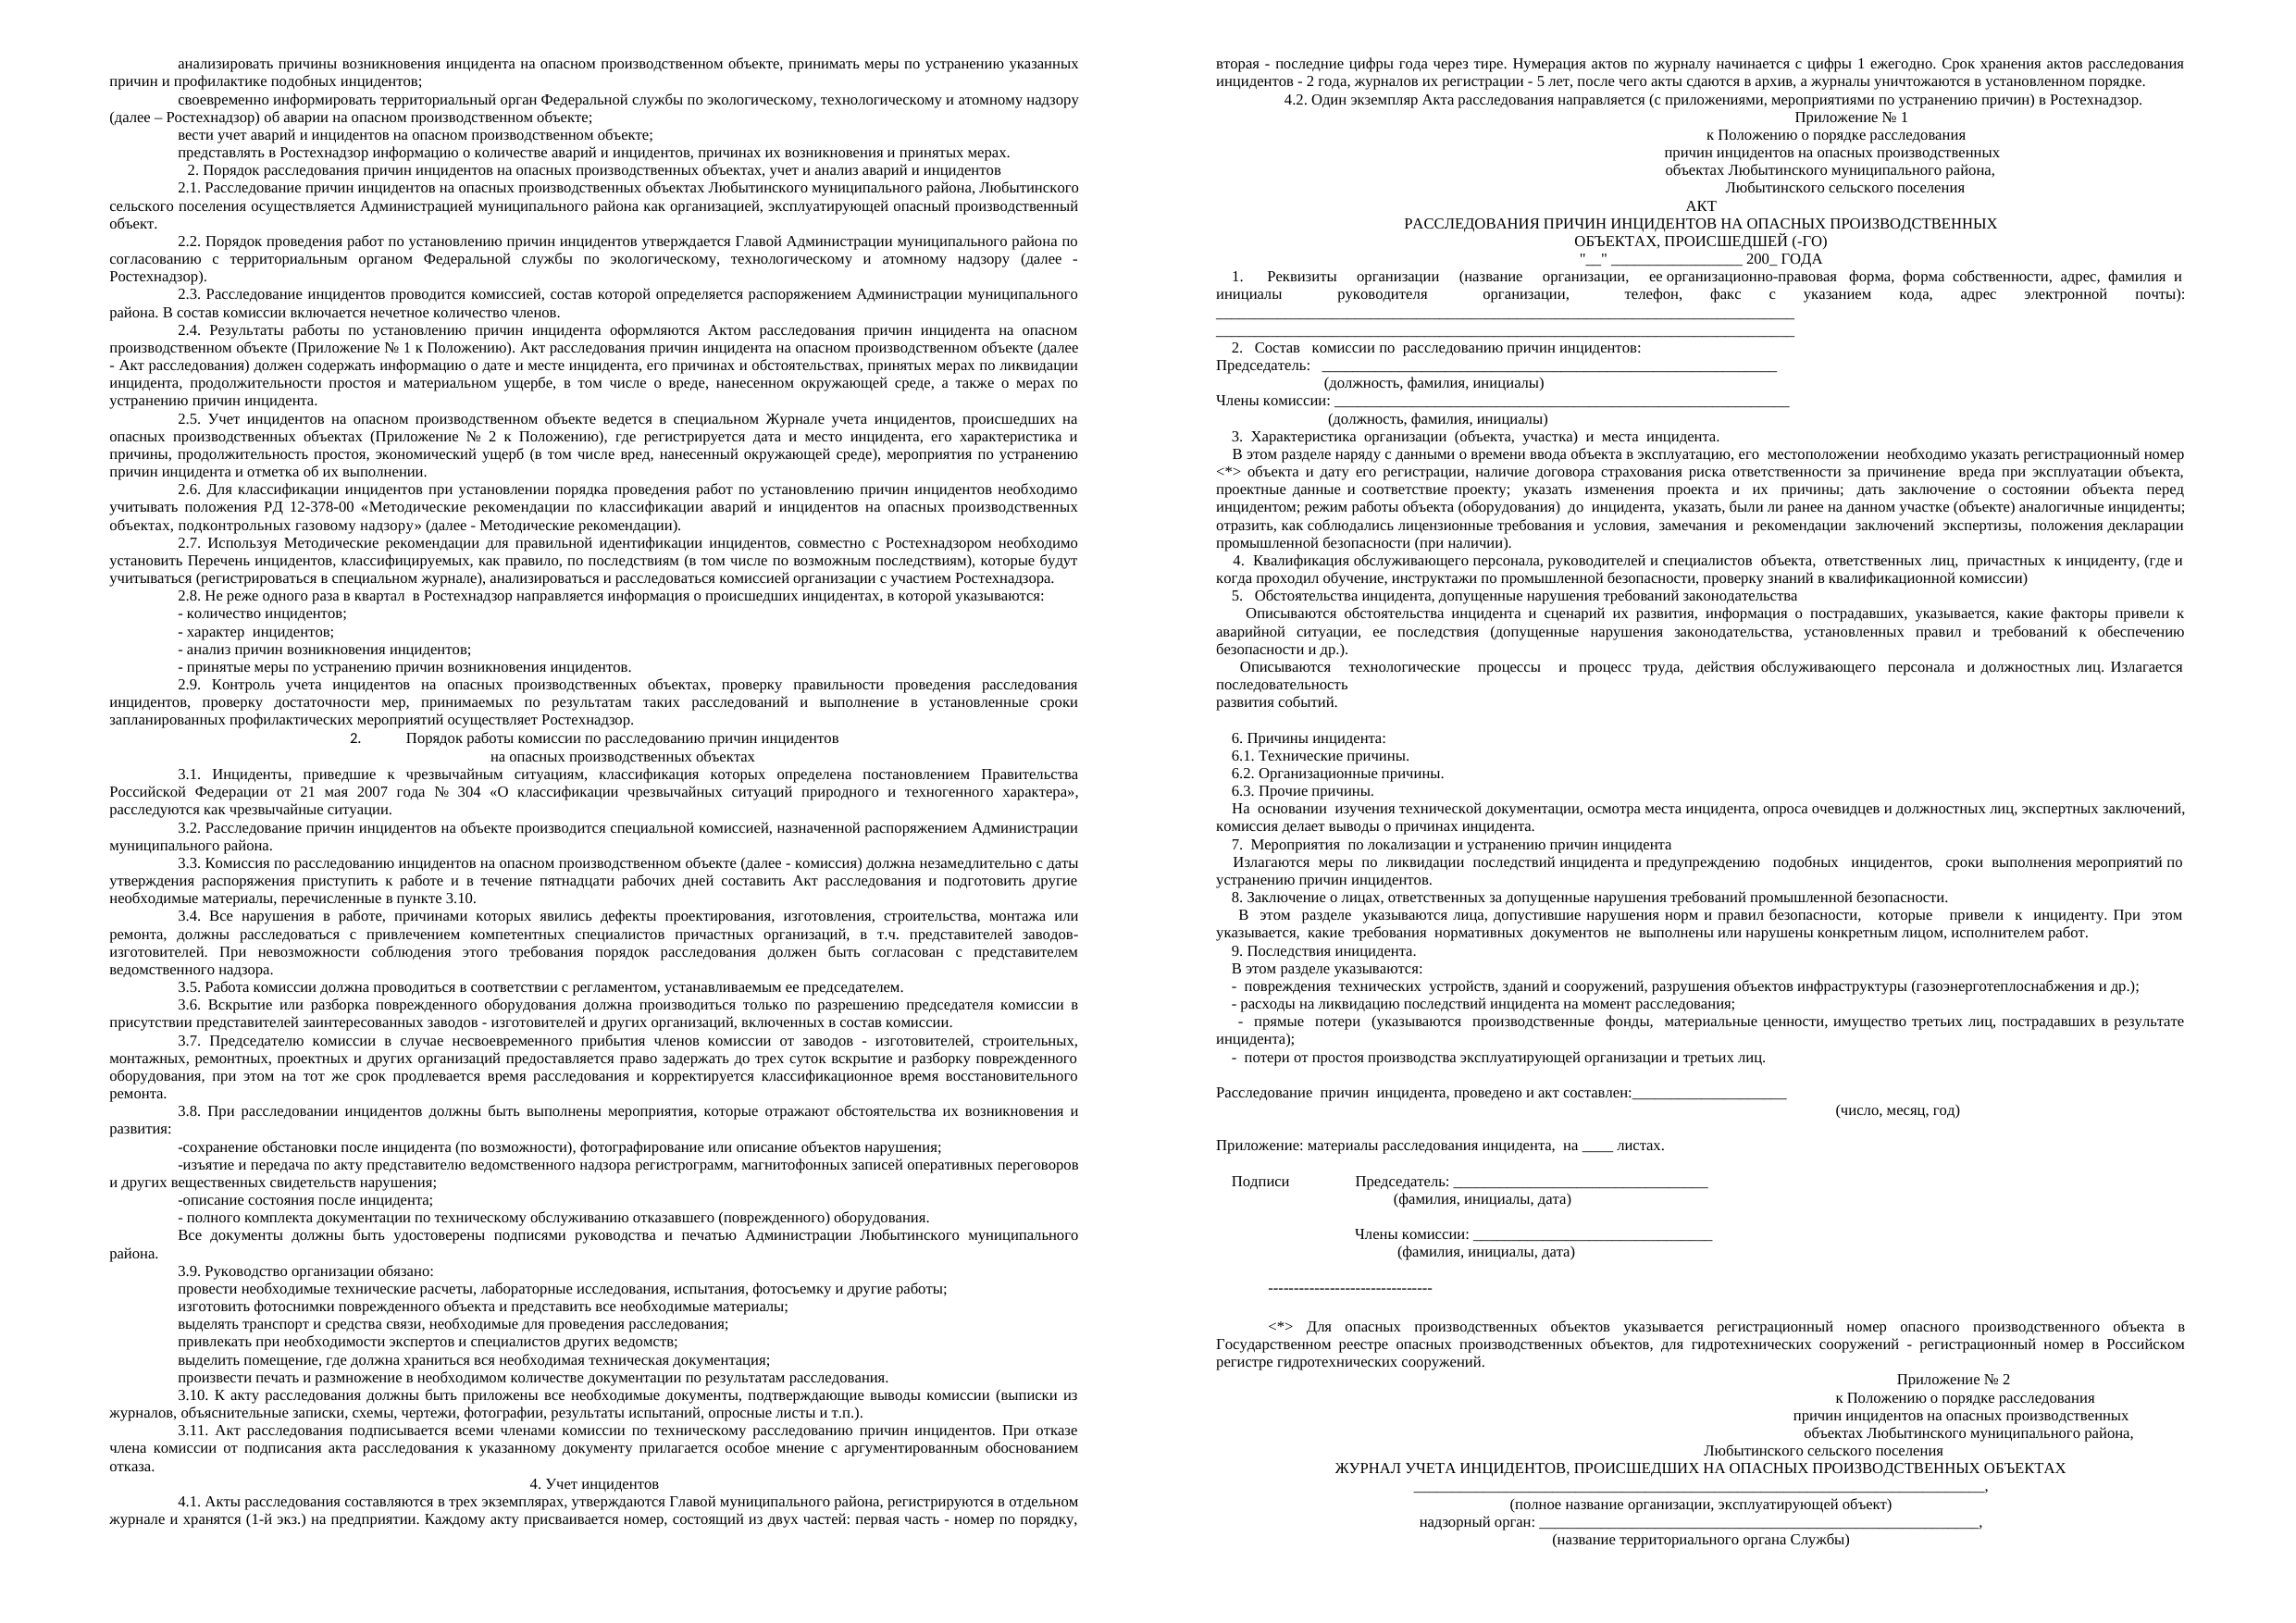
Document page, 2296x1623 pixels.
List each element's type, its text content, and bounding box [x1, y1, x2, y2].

text Подписи Председатель: _________________________________ [1216, 1172, 2186, 1190]
text 3.10. К акту расследования должны быть приложены все необходимые документы, подтверждающие выводы комиссии (выписки из журналов, объяснительные записки, схемы, чертежи, фотографии, результаты испытаний, опросные листы и т.п.). [109, 1386, 1079, 1421]
text (фамилия, инициалы, дата) [1216, 1243, 2186, 1260]
text произвести печать и размножение в необходимом количестве документации по результатам расследования. [109, 1368, 1079, 1386]
text 6.2. Организационные причины. [1216, 764, 2186, 782]
text 3.11. Акт расследования подписывается всеми членами комиссии по техническому расследованию причин инцидентов. При отказе члена комиссии от подписания акта расследования к указанному документу прилагается особое мнение с аргументированным обоснованием отказа. [109, 1421, 1079, 1474]
text ЖУРНАЛ УЧЕТА ИНЦИДЕНТОВ, ПРОИСШЕДШИХ НА ОПАСНЫХ ПРОИЗВОДСТВЕННЫХ ОБЪЕКТАХ [1216, 1459, 2186, 1477]
text 6.3. Прочие причины. [1216, 782, 2186, 799]
text причин инцидентов на опасных производственных [1216, 143, 2186, 161]
text 5. Обстоятельства инцидента, допущенные нарушения требований законодательства [1216, 587, 2186, 604]
text надзорный орган: _________________________________________________________, [1216, 1512, 2186, 1530]
text (должность, фамилия, инициалы) [1216, 409, 2186, 427]
text 2.5. Учет инцидентов на опасном производственном объекте ведется в специальном Журнале учета инцидентов, происшедших на опасных производственных объектах (Приложение № 2 к Положению), где регистрируется дата и место инцидента, его характеристика и причины, продолжительность простоя, экономический ущерб (в том числе вред, нанесенный окружающей среде), мероприятия по устранению причин инцидента и отметка об их выполнении. [109, 409, 1079, 480]
text объектах Любытинского муниципального района, [1216, 161, 2186, 179]
text Приложение: материалы расследования инцидента, на ____ листах. [1216, 1136, 2186, 1154]
text (название территориального органа Службы) [1216, 1530, 2186, 1548]
text 6. Причины инцидента: [1216, 728, 2186, 747]
text к Положению о порядке расследования [1216, 126, 2186, 143]
text - принятые меры по устранению причин возникновения инцидентов. [109, 658, 1079, 675]
text 2.6. Для классификации инцидентов при установлении порядка проведения работ по установлению причин инцидентов необходимо учитывать положения РД 12-378-00 «Методические рекомендации по классификации аварий и инцидентов на опасных производственных объектах, подконтрольных газовому надзору» (далее - Методические рекомендации). [109, 480, 1079, 534]
text Описываются технологические процессы и процесс труда, действия обслуживающего персонала и должностных лиц. Излагается последовательность [1216, 658, 2186, 693]
text В этом разделе указываются лица, допустившие нарушения норм и правил безопасности, которые привели к инциденту. При этом указывается, какие требования нормативных документов не выполнены или нарушены конкретным лицом, исполнителем работ. [1216, 906, 2186, 941]
text - расходы на ликвидацию последствий инцидента на момент расследования; [1216, 995, 2186, 1012]
text (полное название организации, эксплуатирующей объект) [1216, 1494, 2186, 1512]
text -------------------------------- [1216, 1279, 2186, 1296]
text АКТ [1216, 196, 2186, 215]
text 7. Мероприятия по локализации и устранению причин инцидента [1216, 835, 2186, 853]
text 3. Характеристика организации (объекта, участка) и места инцидента. [1216, 427, 2186, 445]
text 4.1. Акты расследования составляются в трех экземплярах, утверждаются Главой муниципального района, регистрируются в отдельном журнале и хранятся (1-й экз.) на предприятии. Каждому акту присваивается номер, состоящий из двух частей: первая часть - номер по порядку, вторая - последние цифры года через тире. Нумерация актов по журналу начинается с цифры 1 ежегодно. Срок хранения актов расследования инцидентов - 2 года, журналов их регистрации - 5 лет, после чего акты сдаются в архив, а журналы уничтожаются в установленном порядке. [1216, 55, 2186, 90]
text 3.6. Вскрытие или разборка поврежденного оборудования должна производиться только по разрешению председателя комиссии в присутствии представителей заинтересованных заводов - изготовителей и других организаций, включенных в состав комиссии. [109, 996, 1079, 1031]
text "__" _________________ 200_ ГОДА [1216, 250, 2186, 267]
text своевременно информировать территориальный орган Федеральной службы по экологическому, технологическому и атомному надзору (далее – Ростехнадзор) об аварии на опасном производственном объекте; [109, 90, 1079, 126]
text 2.4. Результаты работы по установлению причин инцидента оформляются Актом расследования причин инцидента на опасном производственном объекте (Приложение № 1 к Положению). Акт расследования причин инцидента на опасном производственном объекте (далее - Акт расследования) должен содержать информацию о дате и месте инцидента, его причинах и обстоятельствах, принятых мерах по ликвидации инцидента, продолжительности простоя и материальном ущербе, в том числе о вреде, нанесенном окружающей среде, а также о мерах по устранению причин инцидента. [109, 321, 1079, 409]
text Все документы должны быть удостоверены подписями руководства и печатью Администрации Любытинского муниципального района. [109, 1226, 1079, 1261]
text привлекать при необходимости экспертов и специалистов других ведомств; [109, 1332, 1079, 1350]
text 2.7. Используя Методические рекомендации для правильной идентификации инцидентов, совместно с Ростехнадзором необходимо установить Перечень инцидентов, классифицируемых, как правило, по последствиям (в том числе по возможным последствиям), которые будут учитываться (регистрироваться в специальном журнале), анализироваться и расследоваться комиссией организации с участием Ростехнадзора. [109, 534, 1079, 587]
text 2.3. Расследование инцидентов проводится комиссией, состав которой определяется распоряжением Администрации муниципального района. В состав комиссии включается нечетное количество членов. [109, 285, 1079, 321]
text - количество инцидентов; [109, 604, 1079, 622]
text __________________________________________________________________________, [1216, 1477, 2186, 1494]
text 2.1. Расследование причин инцидентов на опасных производственных объектах Любытинского муниципального района, Любытинского сельского поселения осуществляется Администрацией муниципального района как организацией, эксплуатирующей опасный производственный объект. [109, 179, 1079, 232]
text изготовить фотоснимки поврежденного объекта и представить все необходимые материалы; [109, 1297, 1079, 1315]
text 3.2. Расследование причин инцидентов на объекте производится специальной комиссией, назначенной распоряжением Администрации муниципального района. [109, 818, 1079, 854]
text - повреждения технических устройств, зданий и сооружений, разрушения объектов инфраструктуры (газоэнерготеплоснабжения и др.); [1216, 977, 2186, 995]
text 2.8. Не реже одного раза в квартал в Ростехнадзор направляется информация о происшедших инцидентах, в которой указываются: [109, 587, 1079, 604]
text 3.9. Руководство организации обязано: [109, 1261, 1079, 1280]
text 2. Состав комиссии по расследованию причин инцидентов: [1216, 339, 2186, 356]
text Описываются обстоятельства инцидента и сценарий их развития, информация о пострадавших, указывается, какие факторы привели к аварийной ситуации, ее последствия (допущенные нарушения законодательства, установленных правил и требований к обеспечению безопасности и др.). [1216, 604, 2186, 658]
text 8. Заключение о лицах, ответственных за допущенные нарушения требований промышленной безопасности. [1216, 888, 2186, 906]
text 9. Последствия иницидента. [1216, 941, 2186, 960]
text Председатель: ___________________________________________________________ [1216, 356, 2186, 374]
text Члены комиссии: _______________________________ [1216, 1225, 2186, 1243]
text 2. Порядок расследования причин инцидентов на опасных производственных объектах, учет и анализ аварий и инцидентов [109, 161, 1080, 179]
text - анализ причин возникновения инцидентов; [109, 640, 1079, 658]
text - полного комплекта документации по техническому обслуживанию отказавшего (поврежденного) оборудования. [109, 1208, 1079, 1226]
text Приложение № 1 [1216, 108, 2186, 126]
text (должность, фамилия, инициалы) [1216, 374, 2186, 391]
text - характер инцидентов; [109, 622, 1079, 640]
text (число, месяц, год) [1216, 1101, 2186, 1119]
text -описание состояния после инцидента; [109, 1191, 1079, 1208]
text На основании изучения технической документации, осмотра места инцидента, опроса очевидцев и должностных лиц, экспертных заключений, комиссия делает выводы о причинах инцидента. [1216, 799, 2186, 835]
text Любытинского сельского поселения [1216, 1442, 2178, 1459]
text - потери от простоя производства эксплуатирующей организации и третьих лиц. [1216, 1047, 2186, 1066]
text к Положению о порядке расследования [1216, 1388, 2178, 1406]
text выделять транспорт и средства связи, необходимые для проведения расследования; [109, 1315, 1079, 1332]
text 4. Квалификация обслуживающего персонала, руководителей и специалистов объекта, ответственных лиц, причастных к инциденту, (где и когда проходил обучение, инструктажи по промышленной безопасности, проверку знаний в квалификационной комиссии) [1216, 551, 2186, 587]
text 3.8. При расследовании инцидентов должны быть выполнены мероприятия, которые отражают обстоятельства их возникновения и развития: [109, 1102, 1079, 1137]
text на опасных производственных объектах [166, 748, 1080, 765]
text развития событий. [1216, 693, 2186, 711]
text 3.1. Инциденты, приведшие к чрезвычайным ситуациям, классификация которых определена постановлением Правительства Российской Федерации от 21 мая 2007 года № 304 «О классификации чрезвычайных ситуаций природного и техногенного характера», расследуются как чрезвычайные ситуации. [109, 765, 1079, 818]
text объектах Любытинского муниципального района, [1216, 1424, 2178, 1442]
text В этом разделе указываются: [1216, 960, 2186, 977]
text ОБЪЕКТАХ, ПРОИСШЕДШЕЙ (-ГО) [1216, 232, 2186, 250]
text 3.5. Работа комиссии должна проводиться в соответствии с регламентом, устанавливаемым ее председателем. [109, 978, 1079, 996]
text РАССЛЕДОВАНИЯ ПРИЧИН ИНЦИДЕНТОВ НА ОПАСНЫХ ПРОИЗВОДСТВЕННЫХ [1216, 215, 2186, 232]
text 1. Реквизиты организации (название организации, ее организационно-правовая форма, форма собственности, адрес, фамилия и инициалы руководителя организации, телефон, факс с указанием кода, адрес электронной почты): ___________________________________________________________________________ [1216, 267, 2186, 321]
text 3.4. Все нарушения в работе, причинами которых явились дефекты проектирования, изготовления, строительства, монтажа или ремонта, должны расследоваться с привлечением компетентных специалистов причастных организаций, в т.ч. представителей заводов-изготовителей. При невозможности соблюдения этого требования порядок расследования должен быть согласован с представителем ведомственного надзора. [109, 907, 1079, 978]
text ___________________________________________________________________________ [1216, 321, 2186, 339]
text В этом разделе наряду с данными о времени ввода объекта в эксплуатацию, его местоположении необходимо указать регистрационный номер <*> объекта и дату его регистрации, наличие договора страхования риска ответственности за причинение вреда при эксплуатации объекта, проектные данные и соответствие проекту; указать изменения проекта и их причины; дать заключение о состоянии объекта перед инцидентом; режим работы объекта (оборудования) до инцидента, указать, были ли ранее на данном участке (объекте) аналогичные инциденты; отразить, как соблюдались лицензионные требования и условия, замечания и рекомендации заключений экспертизы, положения декларации промышленной безопасности (при наличии). [1216, 445, 2186, 551]
text -сохранение обстановки после инцидента (по возможности), фотографирование или описание объектов нарушения; [109, 1137, 1079, 1155]
text провести необходимые технические расчеты, лабораторные исследования, испытания, фотосъемку и другие работы; [109, 1280, 1079, 1297]
text Излагаются меры по ликвидации последствий инцидента и предупреждению подобных инцидентов, сроки выполнения мероприятий по устранению причин инцидентов. [1216, 853, 2186, 888]
text вести учет аварий и инцидентов на опасном производственном объекте; [109, 126, 1079, 143]
text -изъятие и передача по акту представителю ведомственного надзора регистрограмм, магнитофонных записей оперативных переговоров и других вещественных свидетельств нарушения; [109, 1155, 1079, 1191]
text 3.3. Комиссия по расследованию инцидентов на опасном производственном объекте (далее - комиссия) должна незамедлительно с даты утверждения распоряжения приступить к работе и в течение пятнадцати рабочих дней составить Акт расследования и подготовить другие необходимые материалы, перечисленные в пункте 3.10. [109, 854, 1079, 907]
text представлять в Ростехнадзор информацию о количестве аварий и инцидентов, причинах их возникновения и принятых мерах. [109, 143, 1079, 161]
text анализировать причины возникновения инцидента на опасном производственном объекте, принимать меры по устранению указанных причин и профилактике подобных инцидентов; [109, 55, 1079, 90]
text - прямые потери (указываются производственные фонды, материальные ценности, имущество третьих лиц, пострадавших в результате инцидента); [1216, 1012, 2186, 1047]
text 2.9. Контроль учета инцидентов на опасных производственных объектах, проверку правильности проведения расследования инцидентов, проверку достаточности мер, принимаемых по результатам таких расследований и выполнение в установленные сроки запланированных профилактических мероприятий осуществляет Ростехнадзор. [109, 675, 1079, 728]
text 4.2. Один экземпляр Акта расследования направляется (с приложениями, мероприятиями по устранению причин) в Ростехнадзор. [1216, 90, 2186, 108]
text Члены комиссии: ___________________________________________________________ [1216, 391, 2186, 409]
text 6.1. Технические причины. [1216, 747, 2186, 764]
text 2.2. Порядок проведения работ по установлению причин инцидентов утверждается Главой Администрации муниципального района по согласованию с территориальным органом Федеральной службы по экологическому, технологическому и атомному надзору (далее - Ростехнадзор). [109, 232, 1079, 285]
text Приложение № 2 [1216, 1370, 2178, 1388]
text причин инцидентов на опасных производственных [1216, 1406, 2178, 1424]
text (фамилия, инициалы, дата) [1216, 1190, 2186, 1208]
text 3.7. Председателю комиссии в случае несвоевременного прибытия членов комиссии от заводов - изготовителей, строительных, монтажных, ремонтных, проектных и других организаций предоставляется право задержать до трех суток вскрытие и разборку поврежденного оборудования, при этом на тот же срок продлевается время расследования и корректируется классификационное время восстановительного ремонта. [109, 1031, 1079, 1102]
text выделить помещение, где должна храниться вся необходимая техническая документация; [109, 1350, 1079, 1368]
text 4. Учет инцидентов [109, 1474, 1080, 1493]
text <*> Для опасных производственных объектов указывается регистрационный номер опасного производственного объекта в Государственном реестре опасных производственных объектов, для гидротехнических сооружений - регистрационный номер в Российском регистре гидротехнических сооружений. [1216, 1318, 2186, 1370]
text Расследование причин инцидента, проведено и акт составлен:____________________ [1216, 1084, 2186, 1101]
list Порядок работы комиссии по расследованию причин инцидентов [109, 728, 1080, 748]
text Любытинского сельского поселения [1216, 179, 2186, 196]
text 4.1. Акты расследования составляются в трех экземплярах, утверждаются Главой муниципального района, регистрируются в отдельном журнале и хранятся (1-й экз.) на предприятии. Каждому акту присваивается номер, состоящий из двух частей: первая часть - номер по порядку, вторая - последние цифры года через тире. Нумерация актов по журналу начинается с цифры 1 ежегодно. Срок хранения актов расследования инцидентов - 2 года, журналов их регистрации - 5 лет, после чего акты сдаются в архив, а журналы уничтожаются в установленном порядке. [109, 1493, 1079, 1528]
